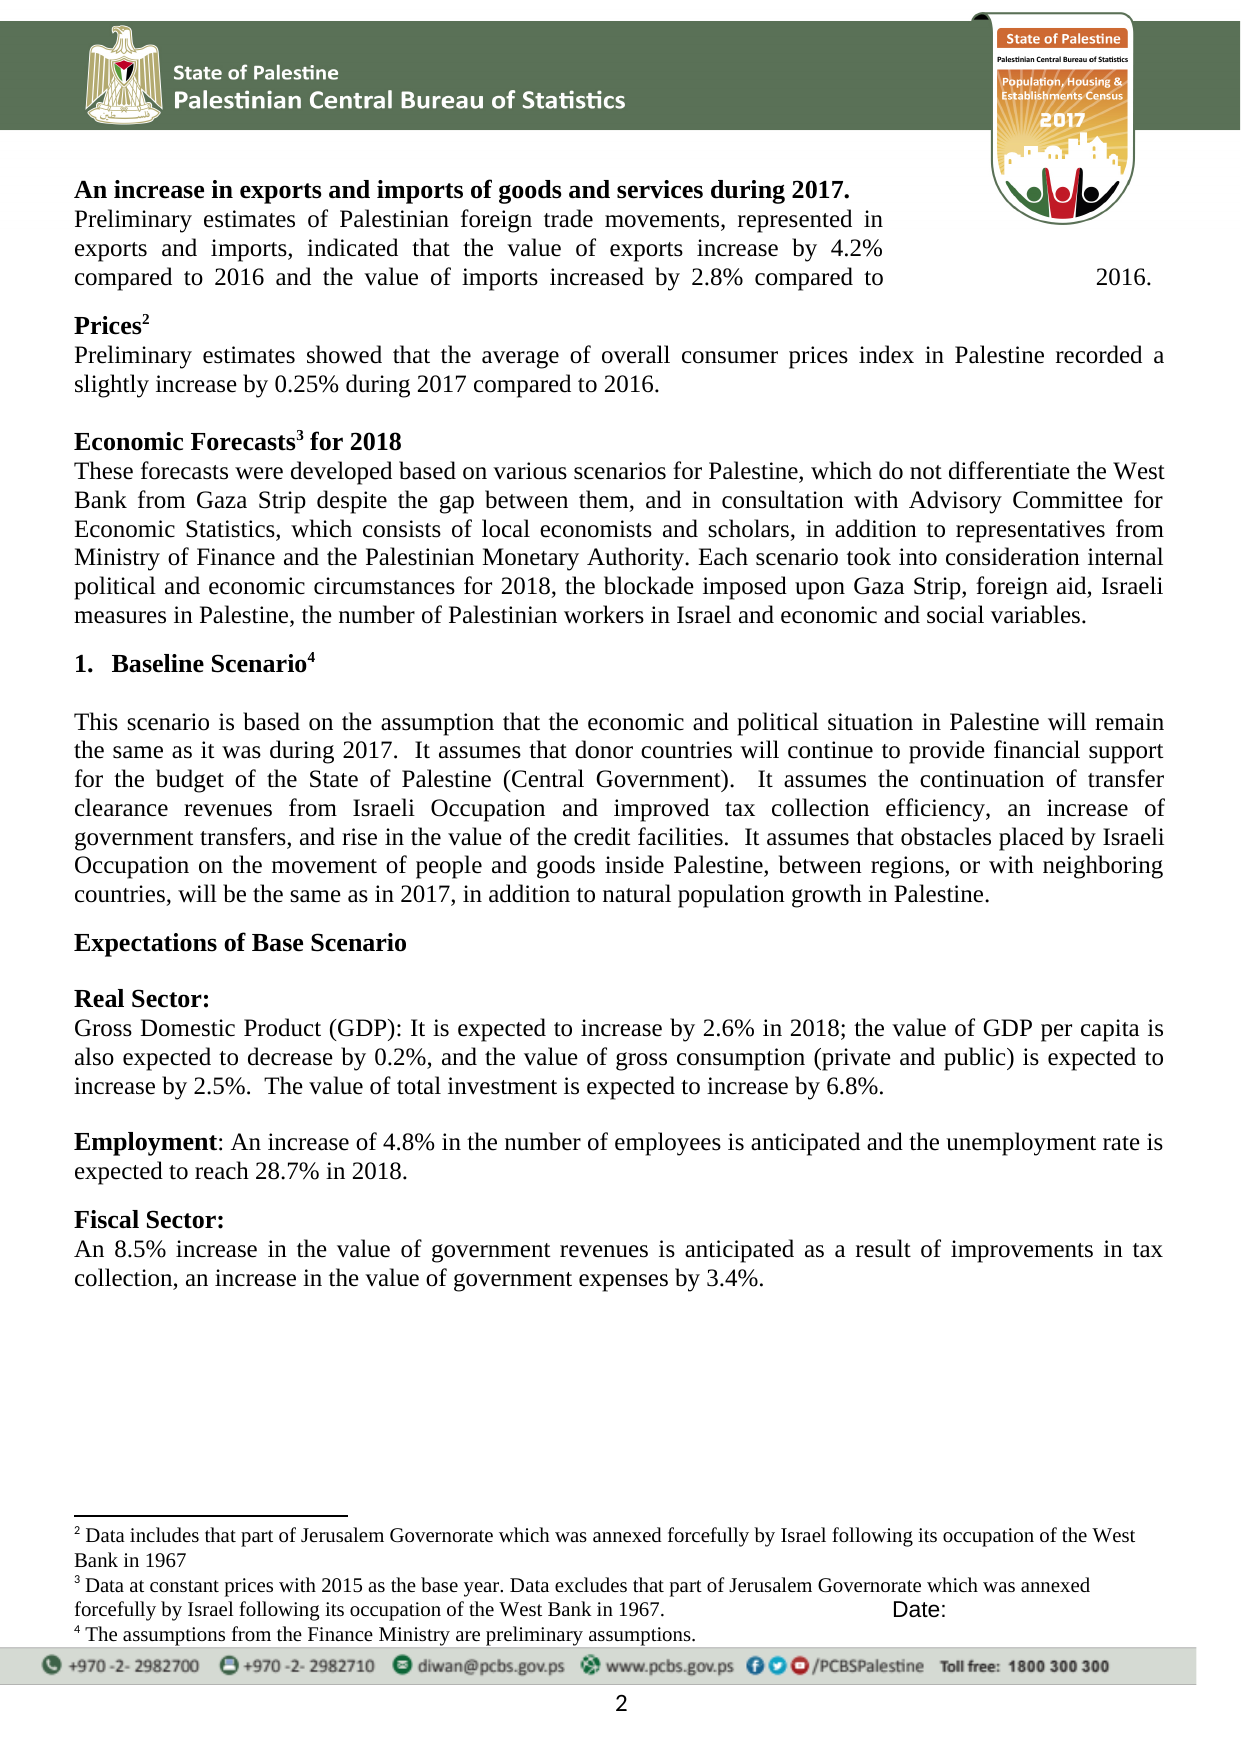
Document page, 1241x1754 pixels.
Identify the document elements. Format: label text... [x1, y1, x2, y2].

text Economic Forecasts for 2018 [74, 426, 1165, 456]
text Preliminary estimates showed that the average of overall consumer prices index in Palestine recorded a slightly increase by 0.25% during 2017 compared to 2016. [74, 340, 1165, 397]
text Employment: An increase of 4.8% in the number of employees is anticipated and the unemployment rate is expected to reach 28.7% in 2018. [74, 1126, 1165, 1185]
text Prices [74, 310, 1165, 340]
text Fiscal Sector: [74, 1204, 1165, 1234]
text This scenario is based on the assumption that the economic and political situation in Palestine will remain the same as it was during 2017. It assumes that donor countries will continue to provide financial support for the budget of the State of Palestine (Central Government). It assumes the continuation of transfer clearance revenues from Israeli Occupation and improved tax collection efficiency, an increase of government transfers, and rise in the value of the credit facilities. It assumes that obstacles placed by Israeli Occupation on the movement of people and goods inside Palestine, between regions, or with neighboring countries, will be the same as in 2017, in addition to natural population growth in Palestine. [74, 707, 1165, 908]
text Gross Domestic Product (GDP): It is expected to increase by 2.6% in 2018; the value of GDP per capita is also expected to decrease by 0.2%, and the value of gross consumption (private and public) is expected to increase by 2.5%. The value of total investment is expected to increase by 6.8%. [74, 1013, 1165, 1100]
picture [0, 1, 1241, 229]
text An 8.5% increase in the value of government revenues is anticipated as a result of improvements in tax collection, an increase in the value of government expenses by 3.4%. [74, 1234, 1165, 1291]
text Preliminary estimates of Palestinian foreign trade movements, represented in exports and imports, indicated that the value of exports increase by 4.2% compared to 2016 and the value of imports increased by 2.8% compared to 2016. [74, 204, 1165, 291]
text An increase in exports and imports of goods and services during 2017. [74, 174, 1165, 204]
list Baseline Scenario [74, 648, 1165, 678]
text Expectations of Base Scenario [74, 927, 1165, 957]
text These forecasts were developed based on various scenarios for Palestine, which do not differentiate the West Bank from Gaza Strip despite the gap between them, and in consultation with Advisory Committee for Economic Statistics, which consists of local economists and scholars, in addition to representatives from Ministry of Finance and the Palestinian Monetary Authority. Each scenario took into consideration internal political and economic circumstances for 2018, the blockade imposed upon Gaza Strip, foreign aid, Israeli measures in Palestine, the number of Palestinian workers in Israel and economic and social variables. [74, 456, 1165, 629]
text Real Sector: [74, 983, 1165, 1013]
